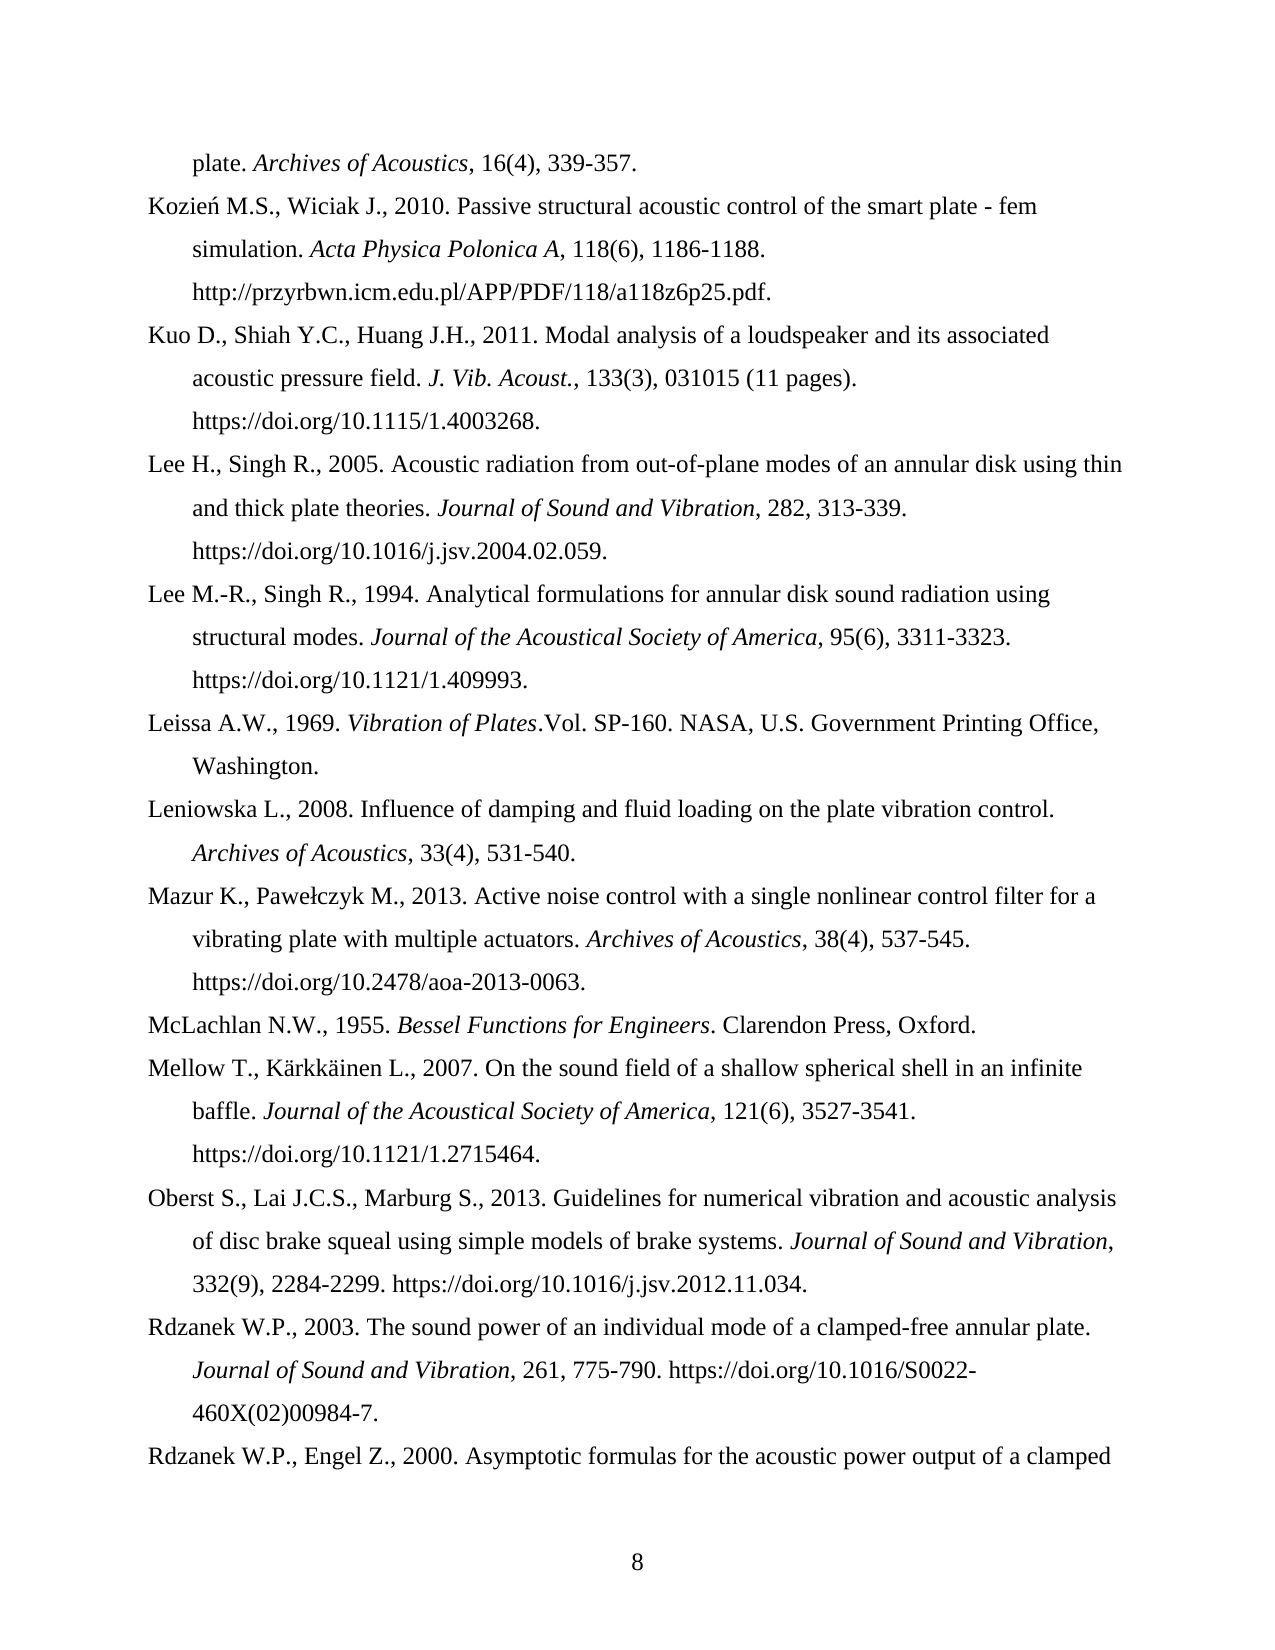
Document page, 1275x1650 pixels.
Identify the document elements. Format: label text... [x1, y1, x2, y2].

text Kuo D., Shiah Y.C., Huang J.H., 2011. Modal analysis of a loudspeaker and its associated acoustic pressure field. J. Vib. Acoust., 133(3), 031015 (11 pages). https://doi.org/10.1115/1.4003268. [148, 320, 1127, 435]
text Leniowska L., 2008. Influence of damping and fluid loading on the plate vibration control. Archives of Acoustics, 33(4), 531-540. [148, 794, 1127, 866]
text Oberst S., Lai J.C.S., Marburg S., 2013. Guidelines for numerical vibration and acoustic analysis of disc brake squeal using simple models of brake systems. Journal of Sound and Vibration, 332(9), 2284-2299. https://doi.org/10.1016/j.jsv.2012.11.034. [148, 1183, 1127, 1298]
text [148, 1441, 1127, 1470]
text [148, 148, 1127, 176]
text McLachlan N.W., 1955. Bessel Functions for Engineers. Clarendon Press, Oxford. [148, 1010, 1127, 1039]
text Lee H., Singh R., 2005. Acoustic radiation from out-of-plane modes of an annular disk using thin and thick plate theories. Journal of Sound and Vibration, 282, 313-339. https://doi.org/10.1016/j.jsv.2004.02.059. [148, 449, 1127, 564]
text Kozień M.S., Wiciak J., 2010. Passive structural acoustic control of the smart plate - fem simulation. Acta Physica Polonica A, 118(6), 1186-1188. http://przyrbwn.icm.edu.pl/APP/PDF/118/a118z6p25.pdf. [148, 191, 1127, 306]
text Mellow T., Kärkkäinen L., 2007. On the sound field of a shallow spherical shell in an infinite baffle. Journal of the Acoustical Society of America, 121(6), 3527-3541. https://doi.org/10.1121/1.2715464. [148, 1053, 1127, 1168]
text Rdzanek W.P., 2003. The sound power of an individual mode of a clamped-free annular plate. Journal of Sound and Vibration, 261, 775-790. https://doi.org/10.1016/S0022-460X(02)00984-7. [148, 1312, 1127, 1427]
text Mazur K., Pawełczyk M., 2013. Active noise control with a single nonlinear control filter for a vibrating plate with multiple actuators. Archives of Acoustics, 38(4), 537-545. https://doi.org/10.2478/aoa-2013-0063. [148, 881, 1127, 996]
text Leissa A.W., 1969. Vibration of Plates.Vol. SP-160. NASA, U.S. Government Printing Office, Washington. [148, 708, 1127, 780]
text Lee M.-R., Singh R., 1994. Analytical formulations for annular disk sound radiation using structural modes. Journal of the Acoustical Society of America, 95(6), 3311-3323. https://doi.org/10.1121/1.409993. [148, 579, 1127, 694]
